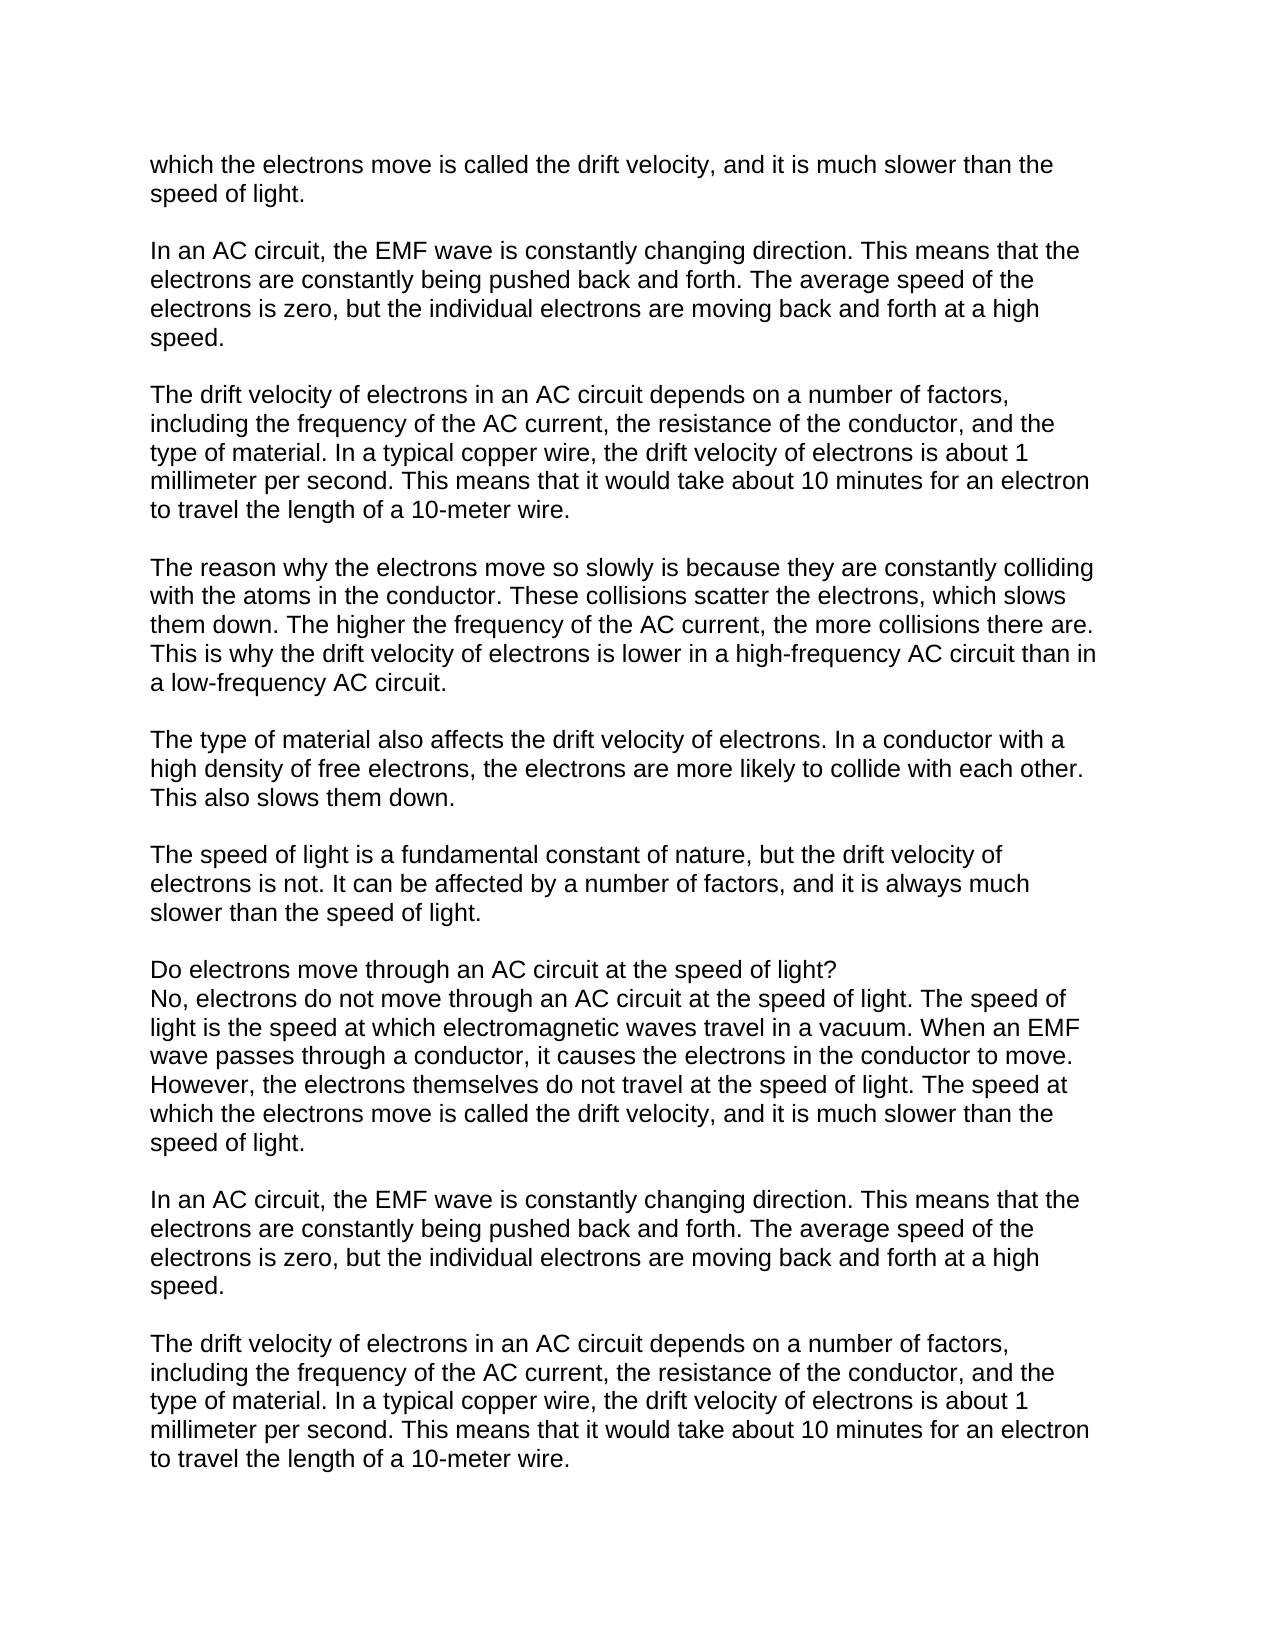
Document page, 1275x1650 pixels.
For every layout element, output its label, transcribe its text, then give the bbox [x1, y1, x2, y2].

text In an AC circuit, the EMF wave is constantly changing direction. This means that the [150, 236, 1125, 265]
text which the electrons move is called the drift velocity, and it is much slower than the [150, 1099, 1125, 1127]
text Do electrons move through an AC circuit at the speed of light? [150, 955, 1125, 984]
text millimeter per second. This means that it would take about 10 minutes for an electron [150, 1415, 1125, 1444]
text including the frequency of the AC current, the resistance of the conductor, and the [150, 1357, 1125, 1386]
text electrons are constantly being pushed back and forth. The average speed of the [150, 1214, 1125, 1242]
text This is why the drift velocity of electrons is lower in a high-frequency AC circuit than in [150, 639, 1125, 667]
text The drift velocity of electrons in an AC circuit depends on a number of factors, [150, 1329, 1125, 1357]
text millimeter per second. This means that it would take about 10 minutes for an electron [150, 466, 1125, 495]
text The drift velocity of electrons in an AC circuit depends on a number of factors, [150, 380, 1125, 409]
text speed. [150, 1271, 1125, 1300]
text The reason why the electrons move so slowly is because they are constantly colliding [150, 552, 1125, 581]
text with the atoms in the conductor. These collisions scatter the electrons, which slows [150, 581, 1125, 610]
text No, electrons do not move through an AC circuit at the speed of light. The speed of [150, 984, 1125, 1012]
text to travel the length of a 10-meter wire. [150, 1444, 1125, 1472]
text which the electrons move is called the drift velocity, and it is much slower than the [150, 150, 1125, 179]
text slower than the speed of light. [150, 897, 1125, 926]
text electrons is zero, but the individual electrons are moving back and forth at a high [150, 294, 1125, 322]
text a low-frequency AC circuit. [150, 667, 1125, 696]
text The type of material also affects the drift velocity of electrons. In a conductor with a [150, 725, 1125, 754]
text them down. The higher the frequency of the AC current, the more collisions there are. [150, 610, 1125, 639]
text speed of light. [150, 179, 1125, 207]
text electrons are constantly being pushed back and forth. The average speed of the [150, 265, 1125, 294]
text wave passes through a conductor, it causes the electrons in the conductor to move. [150, 1041, 1125, 1070]
text The speed of light is a fundamental constant of nature, but the drift velocity of [150, 840, 1125, 869]
text type of material. In a typical copper wire, the drift velocity of electrons is about 1 [150, 1386, 1125, 1415]
text electrons is zero, but the individual electrons are moving back and forth at a high [150, 1242, 1125, 1271]
text In an AC circuit, the EMF wave is constantly changing direction. This means that the [150, 1185, 1125, 1214]
text type of material. In a typical copper wire, the drift velocity of electrons is about 1 [150, 437, 1125, 466]
text speed. [150, 322, 1125, 351]
text speed of light. [150, 1127, 1125, 1156]
text electrons is not. It can be affected by a number of factors, and it is always much [150, 869, 1125, 897]
text including the frequency of the AC current, the resistance of the conductor, and the [150, 409, 1125, 437]
text high density of free electrons, the electrons are more likely to collide with each other. [150, 754, 1125, 782]
text However, the electrons themselves do not travel at the speed of light. The speed at [150, 1070, 1125, 1099]
text light is the speed at which electromagnetic waves travel in a vacuum. When an EMF [150, 1012, 1125, 1041]
text to travel the length of a 10-meter wire. [150, 495, 1125, 524]
text This also slows them down. [150, 782, 1125, 811]
